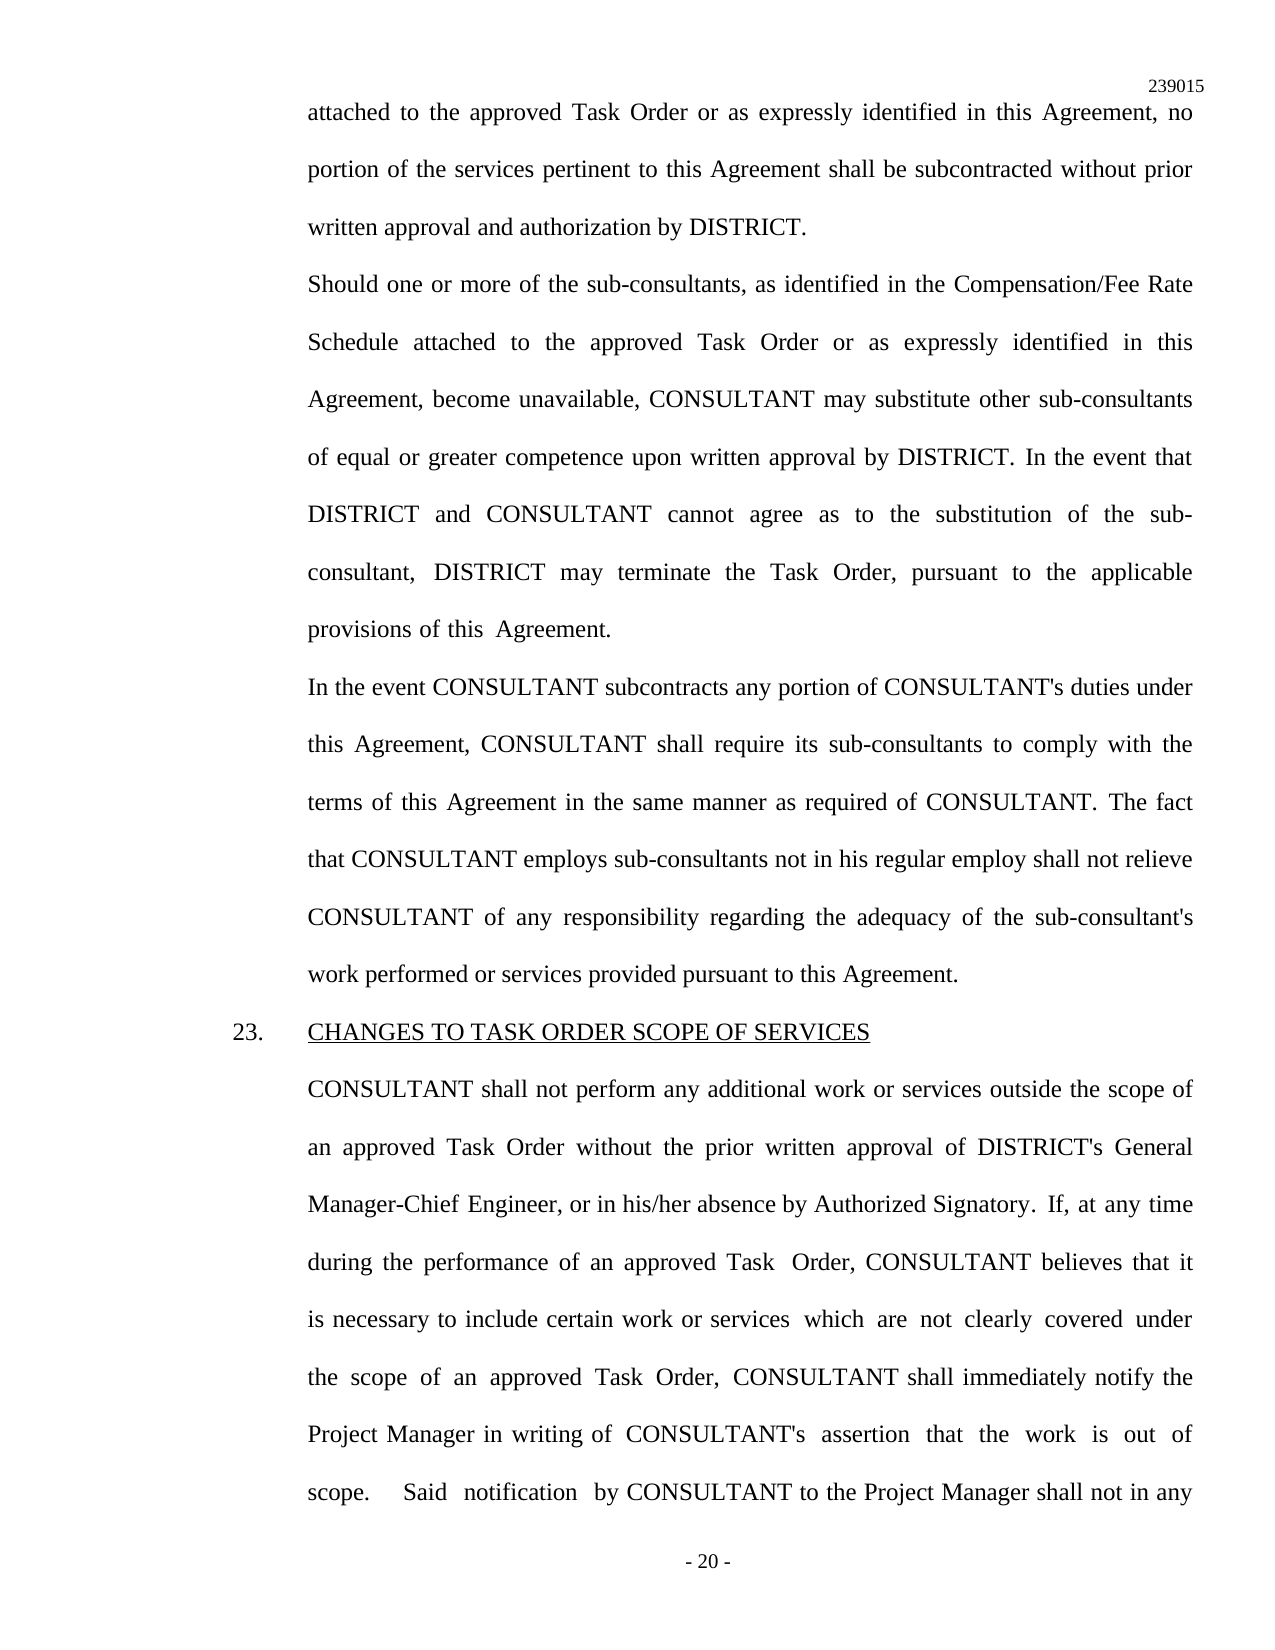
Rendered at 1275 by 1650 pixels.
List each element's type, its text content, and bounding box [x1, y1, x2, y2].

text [307, 1074, 1193, 1505]
text In the event CONSULTANT subcontracts any portion of CONSULTANT's duties under this Agreement, CONSULTANT shall require its sub-consultants to comply with the terms of this Agreement in the same manner as required of CONSULTANT. The fact that CONSULTANT employs sub-consultants not in his regular employ shall not relieve CONSULTANT of any responsibility regarding the adequacy of the sub-consultant's work performed or services provided pursuant to this Agreement. [307, 672, 1193, 988]
text Should one or more of the sub-consultants, as identified in the Compensation/Fee Rate Schedule attached to the approved Task Order or as expressly identified in this Agreement, become unavailable, CONSULTANT may substitute other sub-consultants of equal or greater competence upon written approval by DISTRICT. In the event that DISTRICT and CONSULTANT cannot agree as to the substitution of the sub-consultant, DISTRICT may terminate the Task Order, pursuant to the applicable provisions of this Agreement. [307, 269, 1193, 643]
list CHANGES TO TASK ORDER SCOPE OF SERVICES [232, 1017, 1204, 1045]
text attached to the approved Task Order or as expressly identified in this Agreement, no portion of the services pertinent to this Agreement shall be subcontracted without prior written approval and authorization by DISTRICT. [307, 97, 1193, 240]
